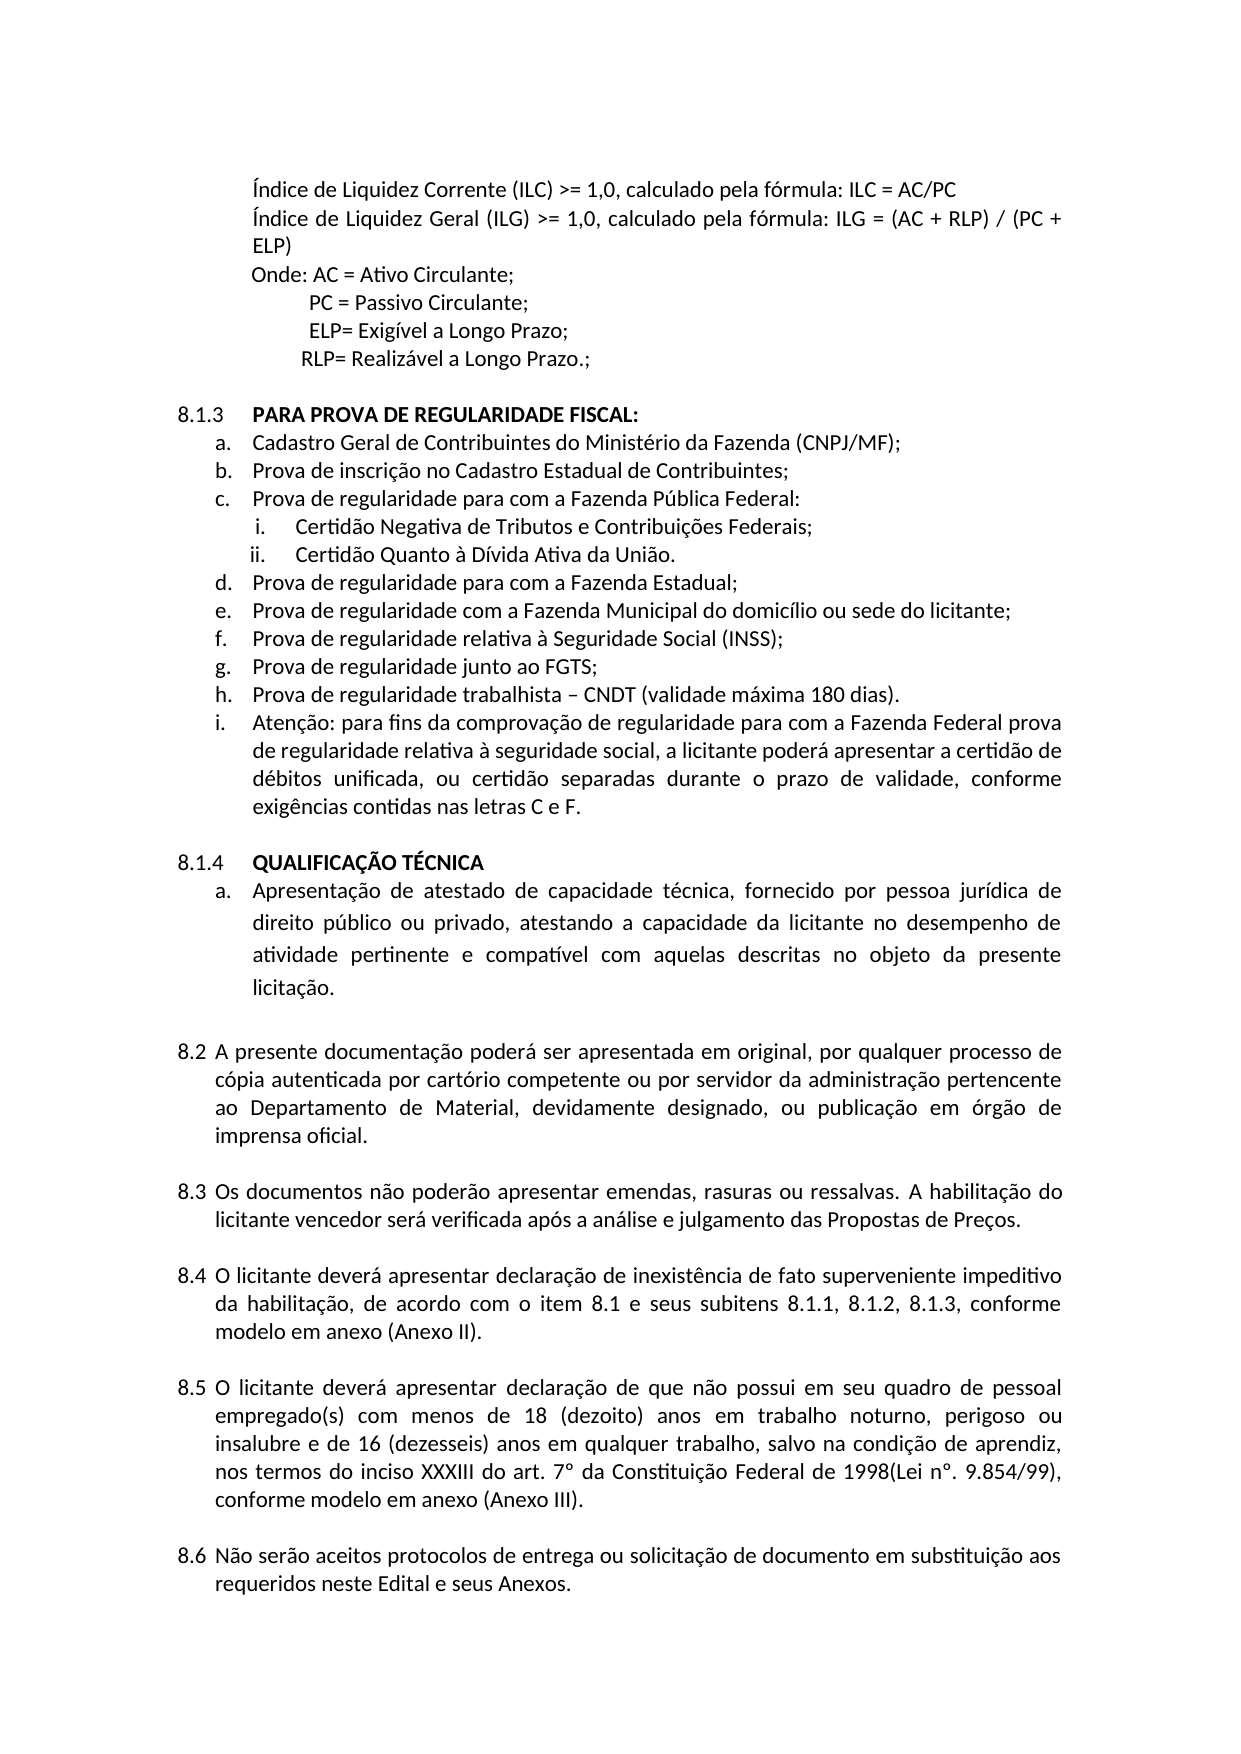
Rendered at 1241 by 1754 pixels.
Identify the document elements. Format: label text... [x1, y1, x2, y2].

list Prova de regularidade para com a Fazenda Estadual; [215, 568, 1063, 596]
list ELP= Exigível a Longo Prazo; [252, 316, 1063, 344]
list QUALIFICAÇÃO TÉCNICA [177, 848, 1063, 876]
list O licitante deverá apresentar declaração de que não possui em seu quadro de pessoal empregado(s) com menos de 18 (dezoito) anos em trabalho noturno, perigoso ou insalubre e de 16 (dezesseis) anos em qualquer trabalho, salvo na condição de aprendiz, nos termos do inciso XXXIII do art. 7º da Constituição Federal de 1998(Lei nº. 9.854/99), conforme modelo em anexo (Anexo III). [177, 1373, 1063, 1513]
list Prova de regularidade para com a Fazenda Pública Federal: [215, 484, 1063, 512]
list Índice de Liquidez Geral (ILG) >= 1,0, calculado pela fórmula: ILG = (AC + RLP) / (PC + ELP) [252, 204, 1063, 260]
list Apresentação de atestado de capacidade técnica, fornecido por pessoa jurídica de direito público ou privado, atestando a capacidade da licitante no desempenho de atividade pertinente e compatível com aquelas descritas no objeto da presente licitação. [215, 876, 1063, 1001]
list Cadastro Geral de Contribuintes do Ministério da Fazenda (CNPJ/MF); [215, 428, 1063, 456]
list Certidão Quanto à Dívida Ativa da União. [266, 540, 1063, 568]
list Prova de regularidade com a Fazenda Municipal do domicílio ou sede do licitante; [215, 596, 1063, 624]
list Prova de regularidade relativa à Seguridade Social (INSS); [215, 624, 1063, 652]
list Certidão Negativa de Tributos e Contribuições Federais; [266, 512, 1063, 540]
list Atenção: para fins da comprovação de regularidade para com a Fazenda Federal prova de regularidade relativa à seguridade social, a licitante poderá apresentar a certidão de débitos unificada, ou certidão separadas durante o prazo de validade, conforme exigências contidas nas letras C e F. [215, 708, 1063, 820]
list Prova de regularidade junto ao FGTS; [215, 652, 1063, 680]
list Índice de Liquidez Corrente (ILC) >= 1,0, calculado pela fórmula: ILC = AC/PC [252, 176, 1063, 204]
list PARA PROVA DE REGULARIDADE FISCAL: [177, 400, 1063, 428]
text Onde: AC = Ativo Circulante; [177, 260, 1063, 288]
text RLP= Realizável a Longo Prazo.; [177, 344, 1063, 372]
list Os documentos não poderão apresentar emendas, rasuras ou ressalvas. A habilitação do licitante vencedor será verificada após a análise e julgamento das Propostas de Preços. [177, 1177, 1063, 1233]
list A presente documentação poderá ser apresentada em original, por qualquer processo de cópia autenticada por cartório competente ou por servidor da administração pertencente ao Departamento de Material, devidamente designado, ou publicação em órgão de imprensa oficial. [177, 1037, 1063, 1149]
list Prova de regularidade trabalhista – CNDT (validade máxima 180 dias). [215, 680, 1063, 708]
list Prova de inscrição no Cadastro Estadual de Contribuintes; [215, 456, 1063, 484]
list O licitante deverá apresentar declaração de inexistência de fato superveniente impeditivo da habilitação, de acordo com o item 8.1 e seus subitens 8.1.1, 8.1.2, 8.1.3, conforme modelo em anexo (Anexo II). [177, 1261, 1063, 1345]
list Não serão aceitos protocolos de entrega ou solicitação de documento em substituição aos requeridos neste Edital e seus Anexos. [177, 1541, 1063, 1597]
list PC = Passivo Circulante; [252, 288, 1063, 316]
